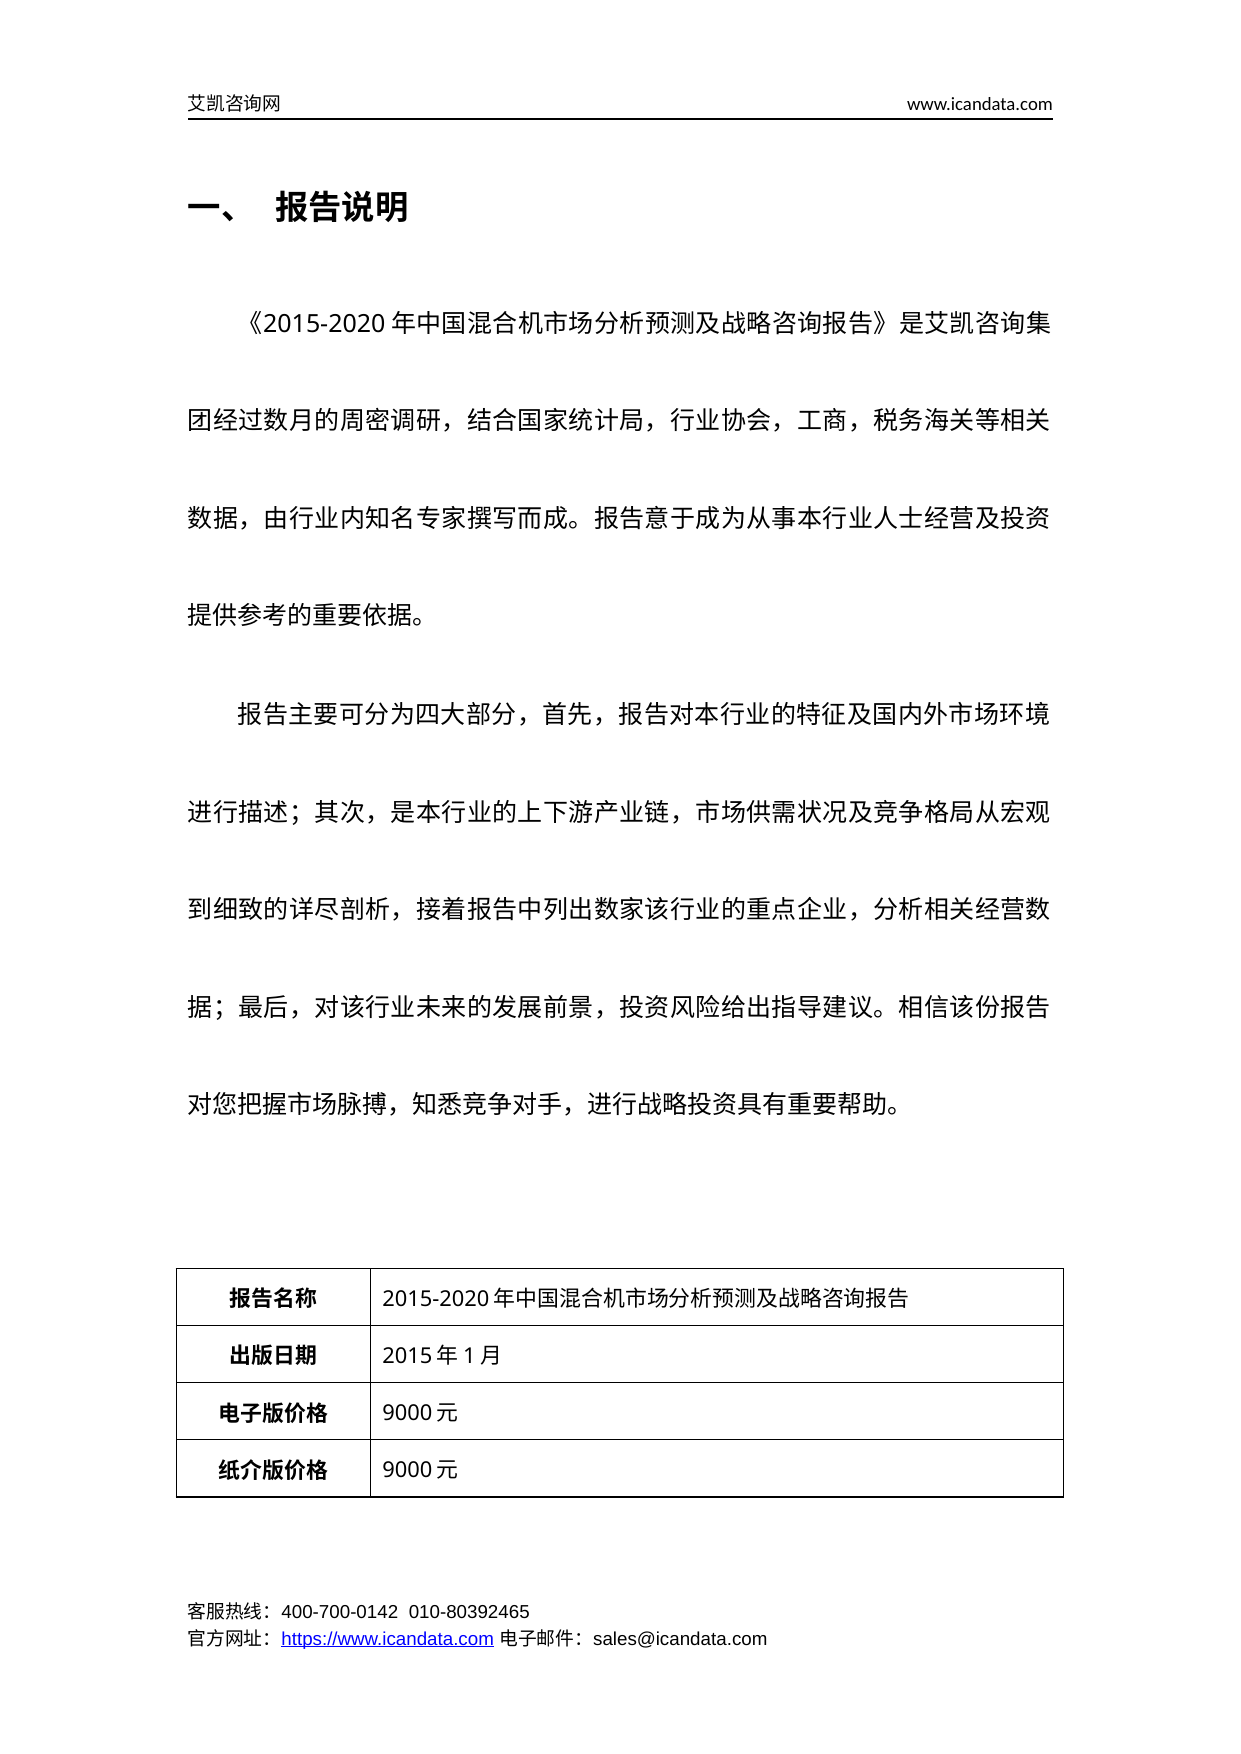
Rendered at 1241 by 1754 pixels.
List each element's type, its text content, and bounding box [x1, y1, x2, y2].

table_cell 电子版价格 [177, 1383, 370, 1439]
table_cell 出版日期 [177, 1326, 370, 1382]
table_cell 9000元 [371, 1383, 1063, 1439]
text 报告主要可分为四大部分，首先，报告对本行业的特征及国内外市场环境进行描述；其次，是本行业的上下游产业链，市场供需状况及竞争格局从宏观到细致的详尽剖析，接着报告中列出数家该行业的重点企业，分析相关经营数据；最后，对该行业未来的发展前景，投资风险给出指导建议。相信该份报告对您把握市场脉搏，知悉竞争对手，进行战略投资具有重要帮助。 [187, 681, 1053, 1136]
table_header 报告名称 [177, 1269, 370, 1325]
table_cell 2015年1月 [371, 1326, 1063, 1382]
table_header 2015-2020年中国混合机市场分析预测及战略咨询报告 [371, 1269, 1063, 1325]
table_cell 9000元 [371, 1440, 1063, 1496]
text 《2015-2020年中国混合机市场分析预测及战略咨询报告》是艾凯咨询集团经过数月的周密调研，结合国家统计局，行业协会，工商，税务海关等相关数据，由行业内知名专家撰写而成。报告意于成为从事本行业人士经营及投资提供参考的重要依据。 [187, 289, 1053, 646]
table_cell 纸介版价格 [177, 1440, 370, 1496]
subtitle 报告说明 [187, 172, 1053, 237]
